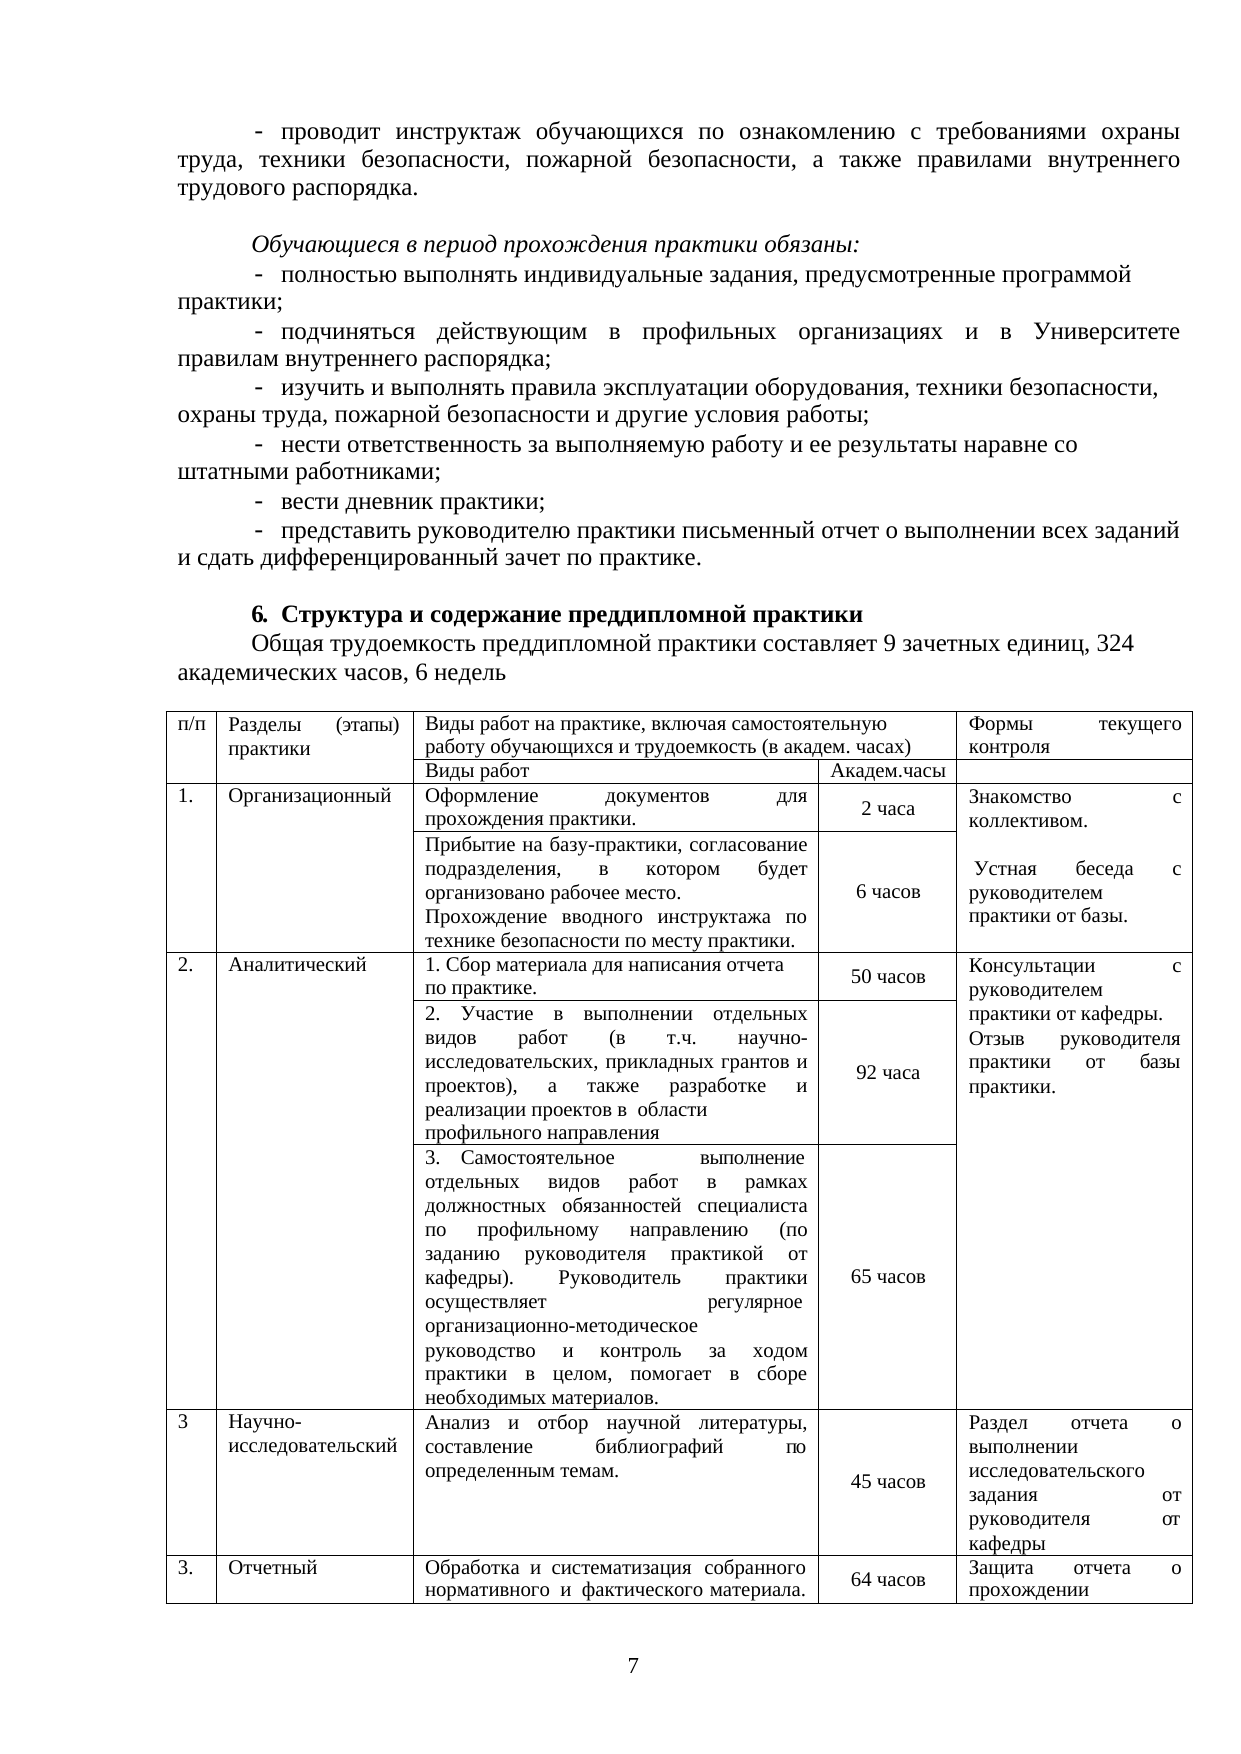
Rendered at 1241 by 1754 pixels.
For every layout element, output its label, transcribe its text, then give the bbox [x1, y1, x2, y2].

table_cell Организационный [217, 784, 413, 952]
table_cell Виды работ [414, 760, 818, 783]
table_cell [957, 760, 1192, 783]
table_cell Аналитический [217, 953, 413, 1409]
table_cell Защита отчета о прохождении [957, 1556, 1192, 1602]
table_header п/п [167, 712, 216, 783]
table_cell 92 часа [819, 1001, 956, 1144]
text Общая трудоемкость преддипломной практики составляет 9 зачетных единиц, 324 академических часов, 6 недель [177, 628, 1209, 686]
table_cell Анализ и отбор научной литературы, составление библиографий по определенным темам. [414, 1410, 818, 1554]
table_cell Знакомство с коллективом. Устная беседа с руководителем практики от базы. [957, 784, 1192, 952]
text Обучающиеся в период прохождения практики обязаны: [251, 229, 1209, 258]
table_cell 64 часов [819, 1556, 956, 1602]
list представить руководителю практики письменный отчет о выполнении всех заданий и сдать дифференцированный зачет по практике. [177, 516, 1182, 570]
table_cell 2 часа [819, 784, 956, 831]
table_cell Оформление документов для прохождения практики. [414, 784, 818, 831]
table_cell 1. [167, 784, 216, 952]
table_cell Академ.часы [819, 760, 956, 783]
table_cell 3. [167, 1556, 216, 1602]
table_cell Отчетный [217, 1556, 413, 1602]
table_cell 50 часов [819, 953, 956, 1000]
table_cell 2. [167, 953, 216, 1409]
list нести ответственность за выполняемую работу и ее результаты наравне со штатными работниками; [177, 430, 1182, 485]
table_cell Прибытие на базу-практики, согласование подразделения, в котором будет организовано рабочее место. Прохождение вводного инструктажа по технике безопасности по месту практики. [414, 832, 818, 952]
table_cell Обработка и систематизация собранного нормативного и фактического материала. [414, 1556, 818, 1602]
table_cell 6 часов [819, 832, 956, 952]
table_header Разделы (этапы) практики [217, 712, 413, 783]
table_header Виды работ на практике, включая самостоятельную работу обучающихся и трудоемкость (в академ. часах) [414, 712, 956, 759]
list подчиняться действующим в профильных организациях и в Университете правилам внутреннего распорядка; [177, 317, 1182, 371]
table_cell 3 [167, 1410, 216, 1554]
table_cell Консультации с руководителем практики от кафедры. Отзыв руководителя практики от базы практики. [957, 953, 1192, 1409]
table_header Формы текущего контроля [957, 712, 1192, 759]
table_cell 2. Участие в выполнении отдельных видов работ (в т.ч. научно- исследовательских, прикладных грантов и проектов), а также разработке и реализации проектов в области профильного направления [414, 1001, 818, 1144]
list полностью выполнять индивидуальные задания, предусмотренные программой практики; [177, 260, 1182, 314]
table_cell 65 часов [819, 1145, 956, 1409]
subtitle Структура и содержание преддипломной практики [251, 600, 1209, 628]
list проводит инструктаж обучающихся по ознакомлению с требованиями охраны труда, техники безопасности, пожарной безопасности, а также правилами внутреннего трудового распорядка. [177, 116, 1181, 201]
table_cell 3. Самостоятельное выполнение отдельных видов работ в рамках должностных обязанностей специалиста по профильному направлению (по заданию руководителя практикой от кафедры). Руководитель практики осуществляет регулярное организационно-методическое руководство и контроль за ходом практики в целом, помогает в сборе необходимых материалов. [414, 1145, 818, 1409]
table_cell Научно- исследовательский [217, 1410, 413, 1554]
list вести дневник практики; [251, 485, 1209, 515]
table_cell 1. Сбор материала для написания отчета по практике. [414, 953, 818, 1000]
table_cell 45 часов [819, 1410, 956, 1554]
table_cell Раздел отчета о выполнении исследовательского задания от руководителя от кафедры [957, 1410, 1192, 1554]
list изучить и выполнять правила эксплуатации оборудования, техники безопасности, охраны труда, пожарной безопасности и другие условия работы; [177, 373, 1182, 428]
